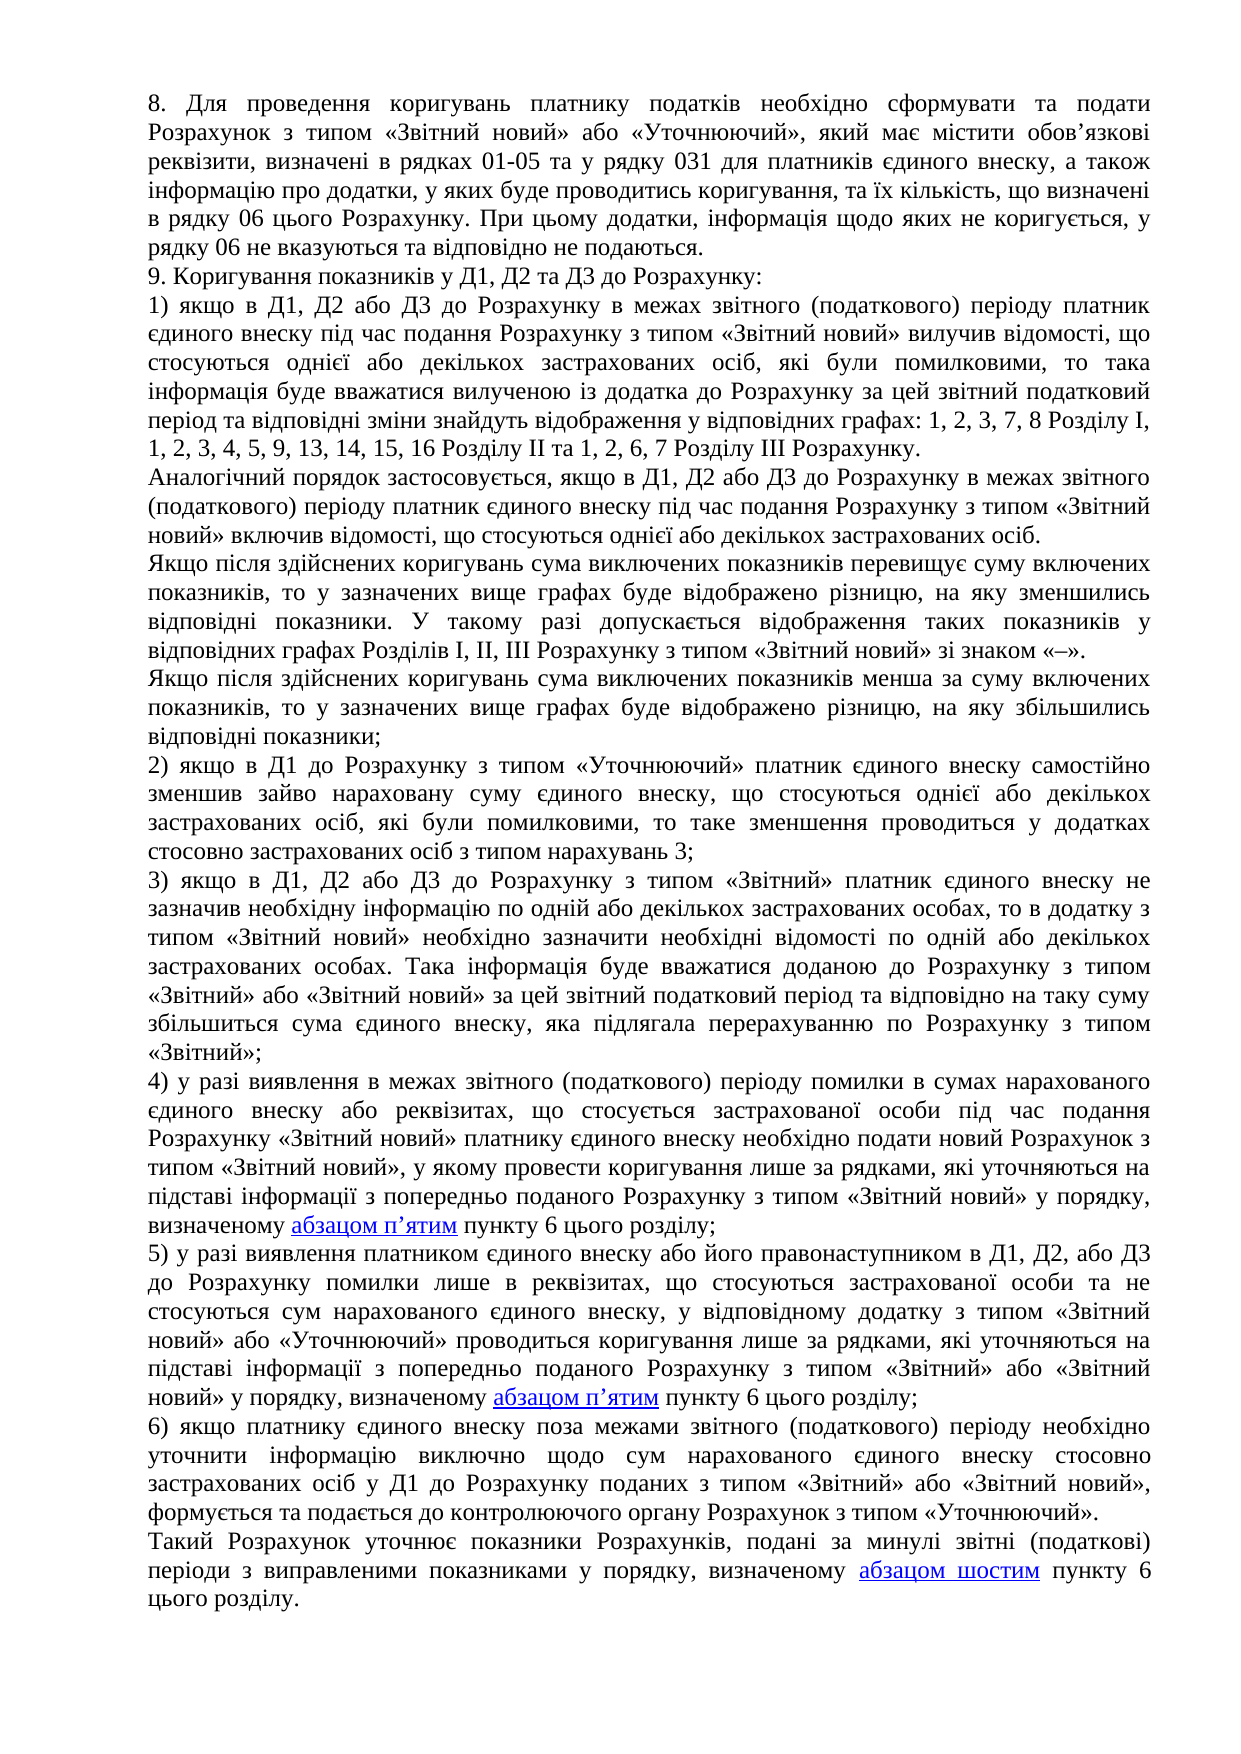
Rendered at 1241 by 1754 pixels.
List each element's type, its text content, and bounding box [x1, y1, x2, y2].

text 1) якщо в Д1, Д2 або Д3 до Розрахунку в межах звітного (податкового) періоду платник єдиного внеску під час подання Розрахунку з типом «Звітний новий» вилучив відомості, що стосуються однієї або декількох застрахованих осіб, які були помилковими, то така інформація буде вважатися вилученою із додатка до Розрахунку за цей звітний податковий період та відповідні зміни знайдуть відображення у відповідних графах: 1, 2, 3, 7, 8 Розділу I, 1, 2, 3, 4, 5, 9, 13, 14, 15, 16 Розділу II та 1, 2, 6, 7 Розділу III Розрахунку. [148, 290, 1152, 462]
text Такий Розрахунок уточнює показники Розрахунків, подані за минулі звітні (податкові) періоди з виправленими показниками у порядку, визначеному абзацом шостим пункту 6 цього розділу. [148, 1526, 1152, 1612]
text 3) якщо в Д1, Д2 або Д3 до Розрахунку з типом «Звітний» платник єдиного внеску не зазначив необхідну інформацію по одній або декількох застрахованих особах, то в додатку з типом «Звітний новий» необхідно зазначити необхідні відомості по одній або декількох застрахованих особах. Така інформація буде вважатися доданою до Розрахунку з типом «Звітний» або «Звітний новий» за цей звітний податковий період та відповідно на таку суму збільшиться сума єдиного внеску, яка підлягала перерахуванню по Розрахунку з типом «Звітний»; [148, 865, 1152, 1066]
text 8. Для проведення коригувань платнику податків необхідно сформувати та подати Розрахунок з типом «Звітний новий» або «Уточнюючий», який має містити обов’язкові реквізити, визначені в рядках 01-05 та у рядку 031 для платників єдиного внеску, а також інформацію про додатки, у яких буде проводитись коригування, та їх кількість, що визначені в рядку 06 цього Розрахунку. При цьому додатки, інформація щодо яких не коригується, у рядку 06 не вказуються та відповідно не подаються. [148, 88, 1152, 261]
text Якщо після здійснених коригувань сума виключених показників менша за суму включених показників, то у зазначених вище графах буде відображено різницю, на яку збільшились відповідні показники; [148, 663, 1152, 750]
text 4) у разі виявлення в межах звітного (податкового) періоду помилки в сумах нарахованого єдиного внеску або реквізитах, що стосується застрахованої особи під час подання Розрахунку «Звітний новий» платнику єдиного внеску необхідно подати новий Розрахунок з типом «Звітний новий», у якому провести коригування лише за рядками, які уточняються на підставі інформації з попередньо поданого Розрахунку з типом «Звітний новий» у порядку, визначеному абзацом п’ятим пункту 6 цього розділу; [148, 1066, 1152, 1238]
text 6) якщо платнику єдиного внеску поза межами звітного (податкового) періоду необхідно уточнити інформацію виключно щодо сум нарахованого єдиного внеску стосовно застрахованих осіб у Д1 до Розрахунку поданих з типом «Звітний» або «Звітний новий», формується та подається до контролюючого органу Розрахунок з типом «Уточнюючий». [148, 1411, 1152, 1526]
text 2) якщо в Д1 до Розрахунку з типом «Уточнюючий» платник єдиного внеску самостійно зменшив зайво нараховану суму єдиного внеску, що стосуються однієї або декількох застрахованих осіб, які були помилковими, то таке зменшення проводиться у додатках стосовно застрахованих осіб з типом нарахувань 3; [148, 750, 1152, 865]
text Аналогічний порядок застосовується, якщо в Д1, Д2 або Д3 до Розрахунку в межах звітного (податкового) періоду платник єдиного внеску під час подання Розрахунку з типом «Звітний новий» включив відомості, що стосуються однієї або декількох застрахованих осіб. [148, 462, 1152, 548]
text Якщо після здійснених коригувань сума виключених показників перевищує суму включених показників, то у зазначених вище графах буде відображено різницю, на яку зменшились відповідні показники. У такому разі допускається відображення таких показників у відповідних графах Розділів I, II, III Розрахунку з типом «Звітний новий» зі знаком «–». [148, 548, 1152, 663]
text 5) у разі виявлення платником єдиного внеску або його правонаступником в Д1, Д2, або Д3 до Розрахунку помилки лише в реквізитах, що стосуються застрахованої особи та не стосуються сум нарахованого єдиного внеску, у відповідному додатку з типом «Звітний новий» або «Уточнюючий» проводиться коригування лише за рядками, які уточняються на підставі інформації з попередньо поданого Розрахунку з типом «Звітний» або «Звітний новий» у порядку, визначеному абзацом п’ятим пункту 6 цього розділу; [148, 1238, 1152, 1411]
text 9. Коригування показників у Д1, Д2 та Д3 до Розрахунку: [148, 261, 1152, 290]
